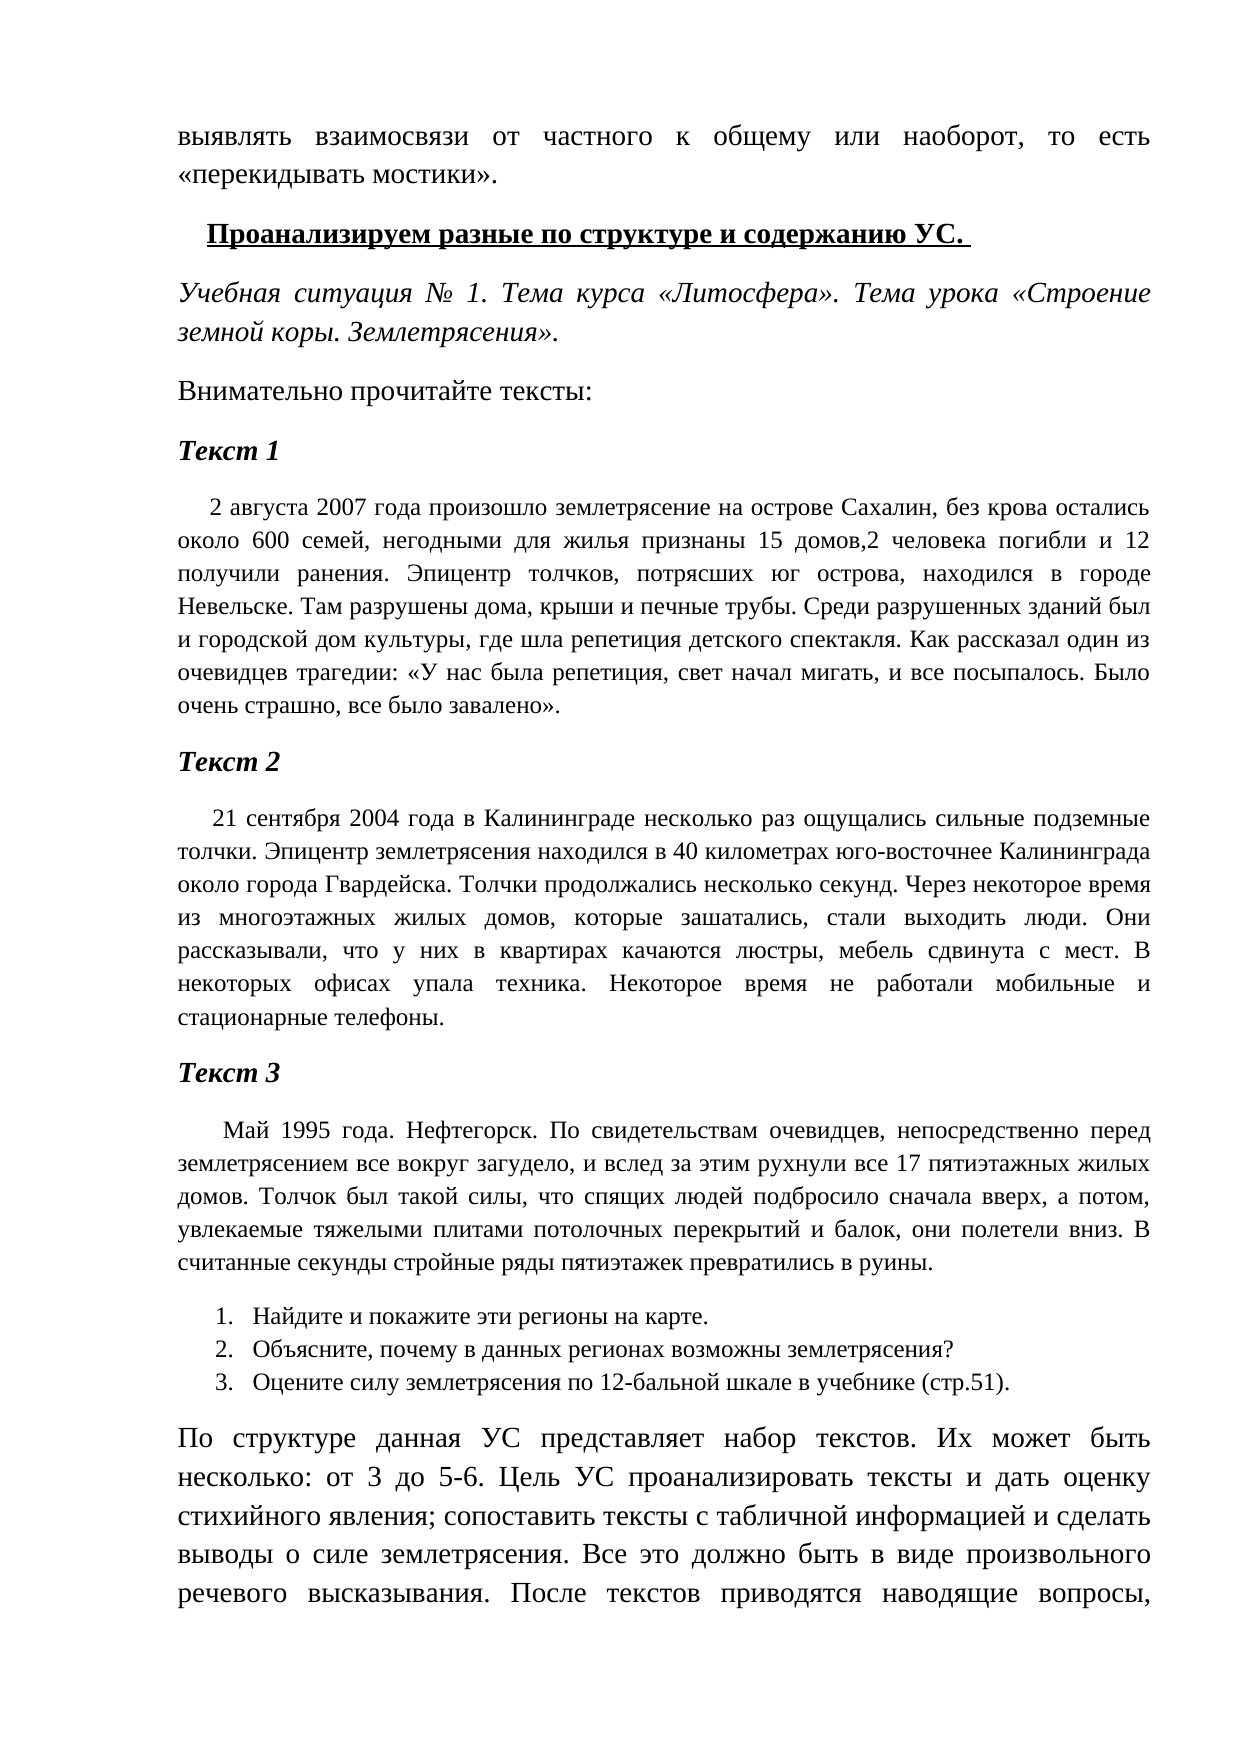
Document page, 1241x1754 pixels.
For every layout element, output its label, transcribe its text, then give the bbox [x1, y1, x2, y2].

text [177, 118, 1152, 190]
text Проанализируем разные по структуре и содержанию УС. [177, 216, 1152, 249]
text Текст 3 [177, 1055, 1152, 1089]
text Май 1995 года. Нефтегорск. По свидетельствам очевидцев, непосредственно перед землетрясением все вокруг загудело, и вслед за этим рухнули все 17 пятиэтажных жилых домов. Толчок был такой силы, что спящих людей подбросило сначала вверх, а потом, увлекаемые тяжелыми плитами потолочных перекрытий и балок, они полетели вниз. В считанные секунды стройные ряды пятиэтажек превратились в руины. [177, 1115, 1152, 1276]
list Объясните, почему в данных регионах возможны землетрясения? [215, 1334, 1152, 1362]
text Текст 1 [177, 433, 1152, 466]
text 2 августа 2007 года произошло землетрясение на острове Сахалин, без крова остались около 600 семей, негодными для жилья признаны 15 домов,2 человека погибли и 12 получили ранения. Эпицентр толчков, потрясших юг острова, находился в городе Невельске. Там разрушены дома, крыши и печные трубы. Среди разрушенных зданий был и городской дом культуры, где шла репетиция детского спектакля. Как рассказал один из очевидцев трагедии: «У нас была репетиция, свет начал мигать, и все посыпалось. Было очень страшно, все было завалено». [177, 492, 1152, 719]
list Оцените силу землетрясения по 12-бальной шкале в учебнике (стр.51). [215, 1367, 1152, 1396]
text Учебная ситуация № 1. Тема курса «Литосфера». Тема урока «Строение земной коры. Землетрясения». [177, 275, 1152, 347]
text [177, 1421, 1152, 1608]
list Найдите и покажите эти регионы на карте. [215, 1301, 1152, 1329]
text Внимательно прочитайте тексты: [177, 373, 1152, 407]
text 21 сентября 2004 года в Калининграде несколько раз ощущались сильные подземные толчки. Эпицентр землетрясения находился в 40 километрах юго-восточнее Калининграда около города Гвардейска. Толчки продолжались несколько секунд. Через некоторое время из многоэтажных жилых домов, которые зашатались, стали выходить люди. Они рассказывали, что у них в квартирах качаются люстры, мебель сдвинута с мест. В некоторых офисах упала техника. Некоторое время не работали мобильные и стационарные телефоны. [177, 803, 1152, 1030]
text Текст 2 [177, 744, 1152, 778]
